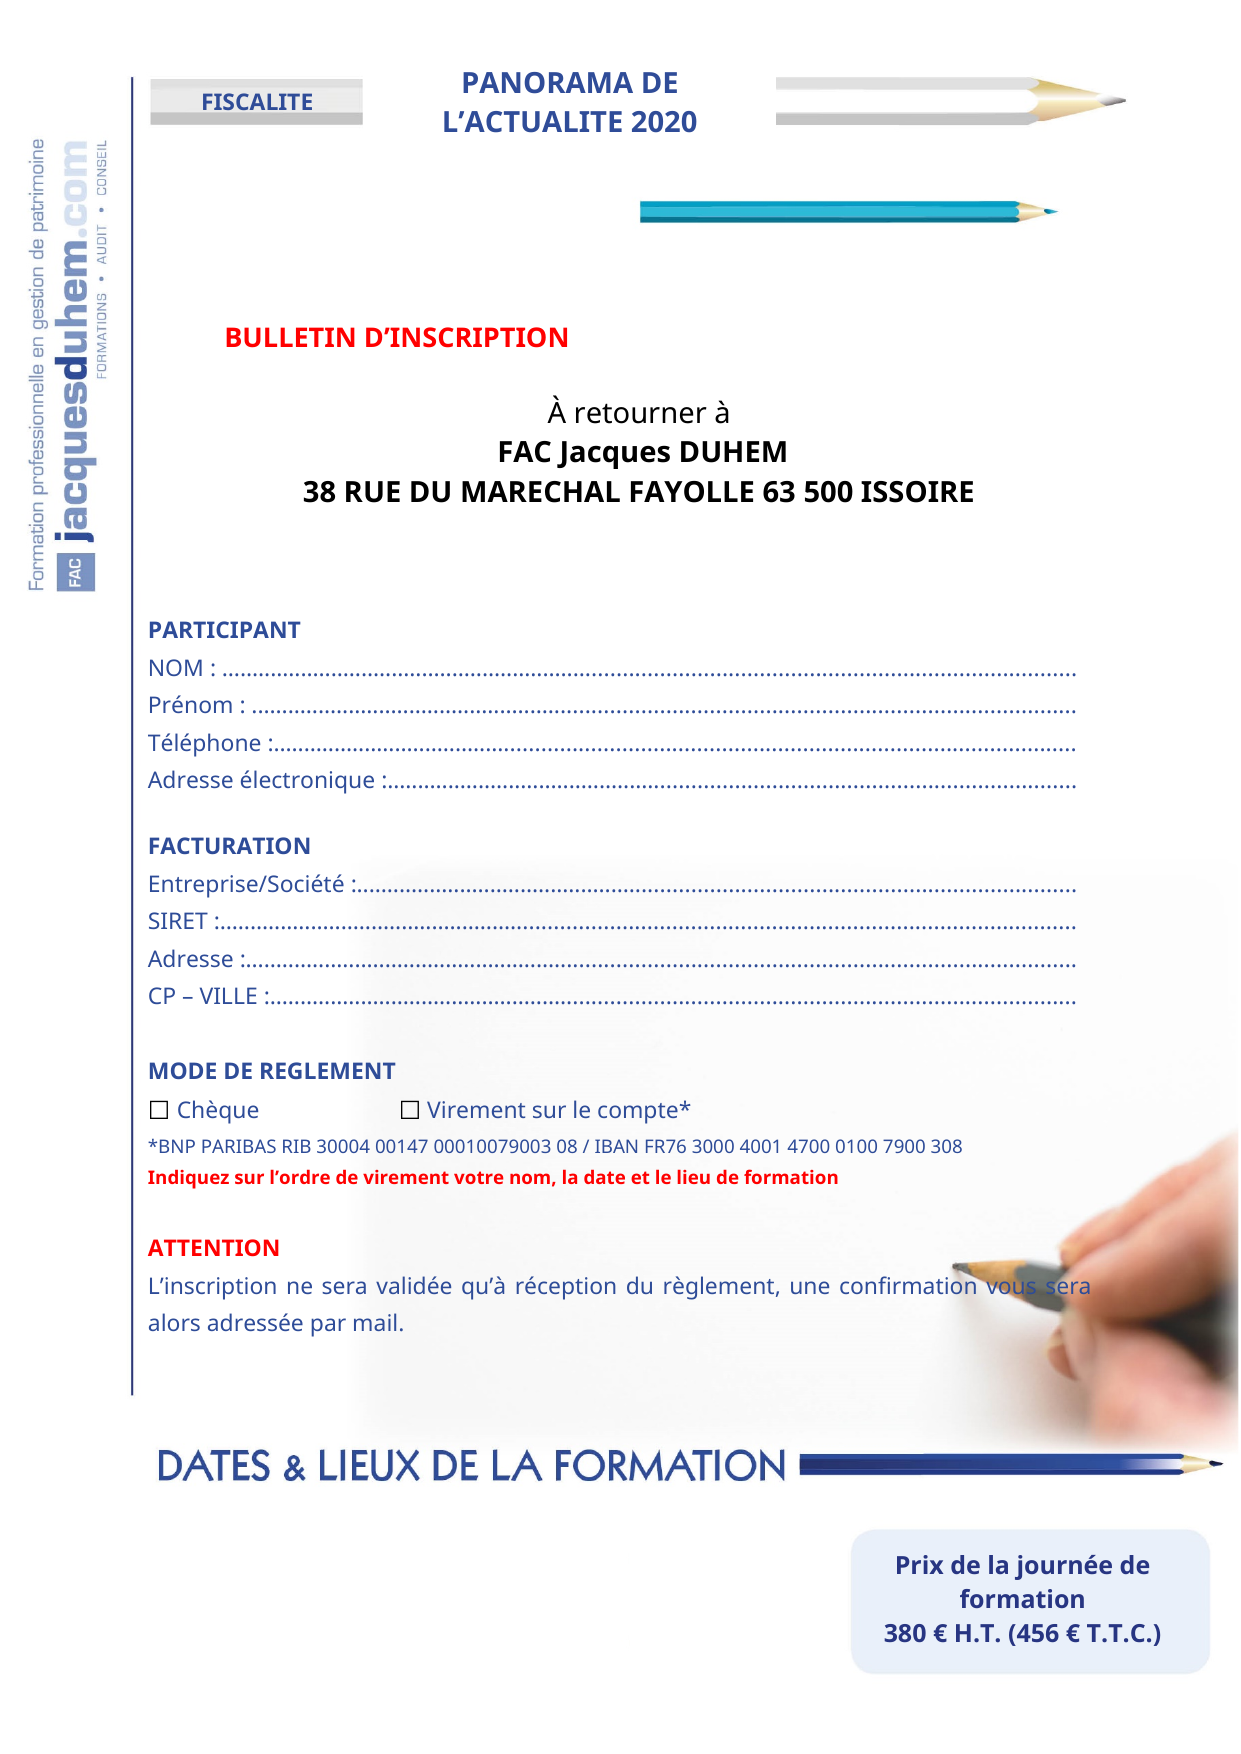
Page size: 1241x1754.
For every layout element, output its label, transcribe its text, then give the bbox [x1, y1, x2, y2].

text Adresse : [148, 943, 1093, 974]
text *BNP PARIBAS RIB 30004 00147 00010079003 08 / IBAN FR76 3000 4001 4700 0100 7900 308 [148, 1134, 1093, 1159]
text ☐ Chèque ☐ Virement sur le compte* [148, 1093, 1093, 1127]
text Indiquez sur l’ordre de virement votre nom, la date et le lieu de formation [148, 1164, 1093, 1190]
text L’inscription ne sera validée qu’à réception du règlement, une confirmation vous sera alors adressée par mail. [148, 1270, 1093, 1339]
text À retourner à [185, 392, 1093, 432]
text Entreprise/Société : [148, 868, 1093, 899]
text CP – VILLE : [148, 980, 1093, 1012]
text FACTURATION [148, 830, 1093, 862]
text SIRET : [148, 905, 1093, 937]
text PARTICIPANT [148, 614, 1093, 646]
picture [0, 0, 1239, 1752]
text MODE DE REGLEMENT [148, 1055, 1093, 1087]
text ATTENTION [148, 1232, 1093, 1264]
text Adresse électronique : [148, 764, 1093, 796]
text Prénom : [148, 689, 1093, 721]
text Téléphone : [148, 727, 1093, 758]
text 38 RUE DU MARECHAL FAYOLLE 63 500 ISSOIRE [185, 471, 1093, 511]
text NOM : [148, 652, 1093, 683]
text FAC Jacques DUHEM [185, 432, 1093, 471]
